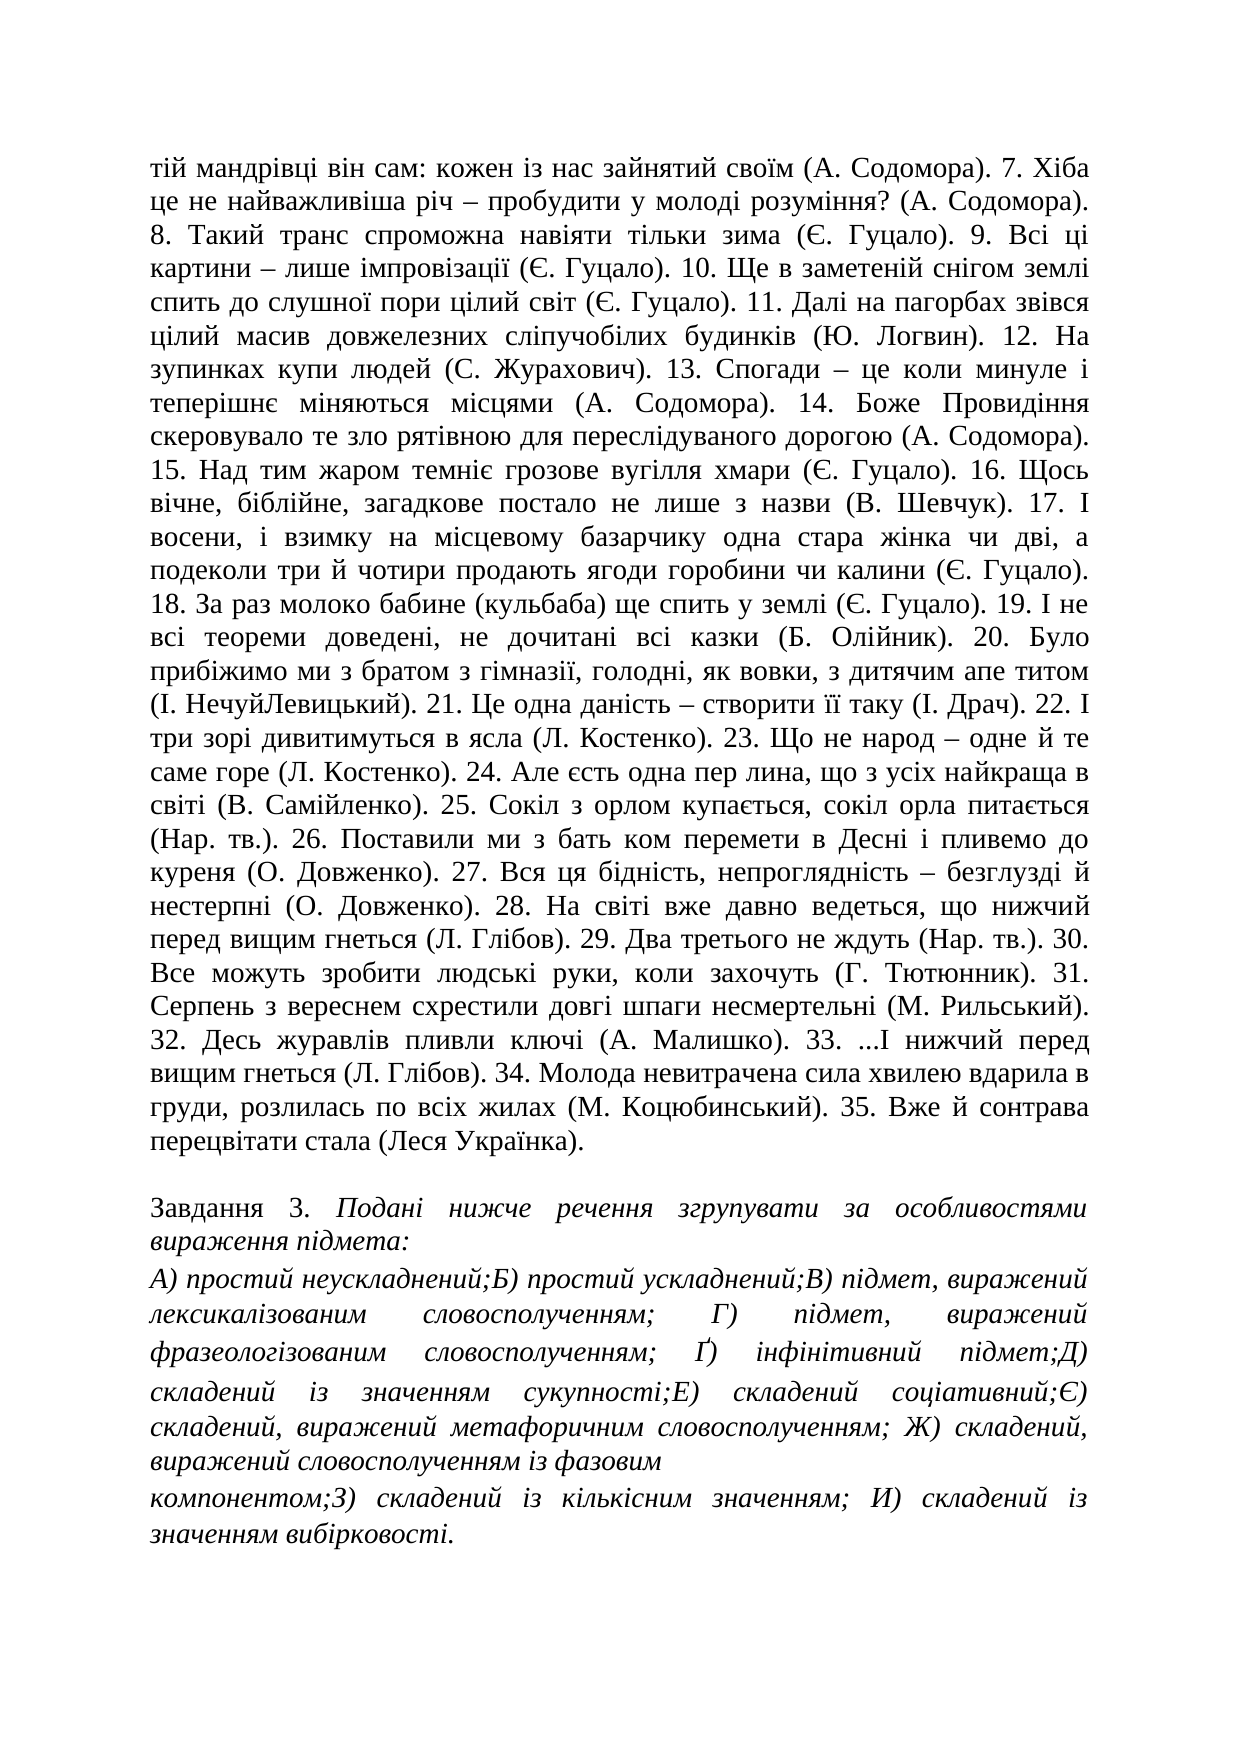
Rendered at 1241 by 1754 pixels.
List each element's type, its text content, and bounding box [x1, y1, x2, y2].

text компонентом; З) складений із кількісним значенням; И) складений із значенням вибірковості. [150, 1477, 1090, 1550]
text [150, 150, 1090, 1156]
text Завдання 3. Подані нижче речення згрупувати за особливостями вираження підмета: [150, 1190, 1090, 1257]
text А) простий неускладнений; Б) простий ускладнений; В) підмет, виражений лексикалізованим словосполученням; Г) підмет, виражений фразеологізованим словосполученням; Ґ) інфінітивний підмет; Д) складений із значенням сукупності; Е) складений соціативний; Є) складений, виражений метафоричним словосполученням; Ж) складений, виражений словосполученням із фазовим [150, 1257, 1090, 1477]
